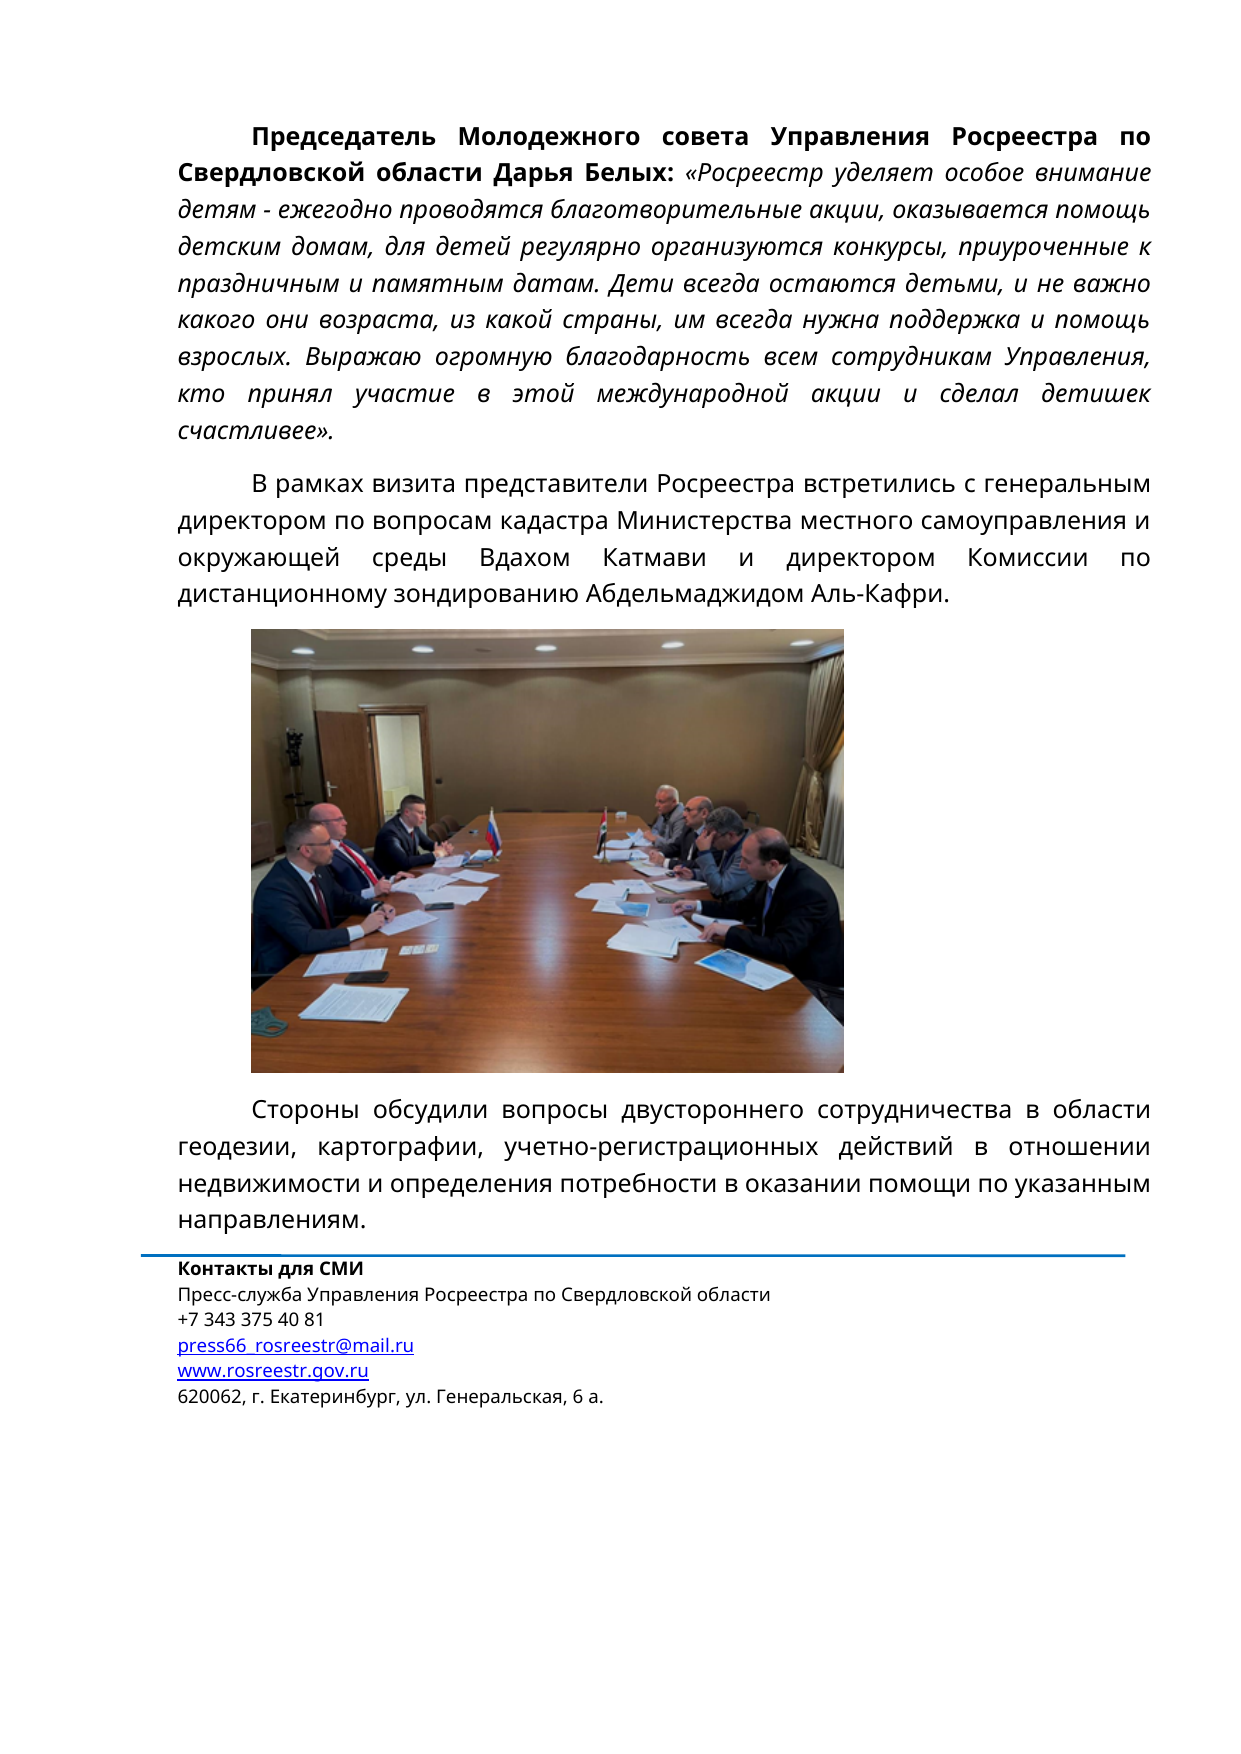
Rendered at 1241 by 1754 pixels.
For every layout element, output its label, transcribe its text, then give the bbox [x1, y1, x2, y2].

text 620062, г. Екатеринбург, ул. Генеральская, 6 а. [177, 1383, 1152, 1409]
text Стороны обсудили вопросы двустороннего сотрудничества в области геодезии, картографии, учетно-регистрационных действий в отношении недвижимости и определения потребности в оказании помощи по указанным направлениям. [177, 1092, 1152, 1236]
text Председатель Молодежного совета Управления Росреестра по Свердловской области Дарья Белых: «Росреестр уделяет особое внимание детям - ежегодно проводятся благотворительные акции, оказывается помощь детским домам, для детей регулярно организуются конкурсы, приуроченные к праздничным и памятным датам. Дети всегда остаются детьми, и не важно какого они возраста, из какой страны, им всегда нужна поддержка и помощь взрослых. Выражаю огромную благодарность всем сотрудникам Управления, кто принял участие в этой международной акции и сделал детишек счастливее». [177, 118, 1152, 446]
picture [251, 629, 844, 1073]
text press66_rosreestr@mail.ru [177, 1332, 1152, 1358]
text Контакты для СМИ [177, 1256, 1152, 1281]
text +7 343 375 40 81 [177, 1307, 1152, 1332]
text В рамках визита представители Росреестра встретились с генеральным директором по вопросам кадастра Министерства местного самоуправления и окружающей среды Вдахом Катмави и директором Комиссии по дистанционному зондированию Абдельмаджидом Аль-Кафри. [177, 466, 1152, 610]
text Пресс-служба Управления Росреестра по Свердловской области [177, 1281, 1152, 1307]
text www.rosreestr.gov.ru [177, 1358, 1152, 1383]
